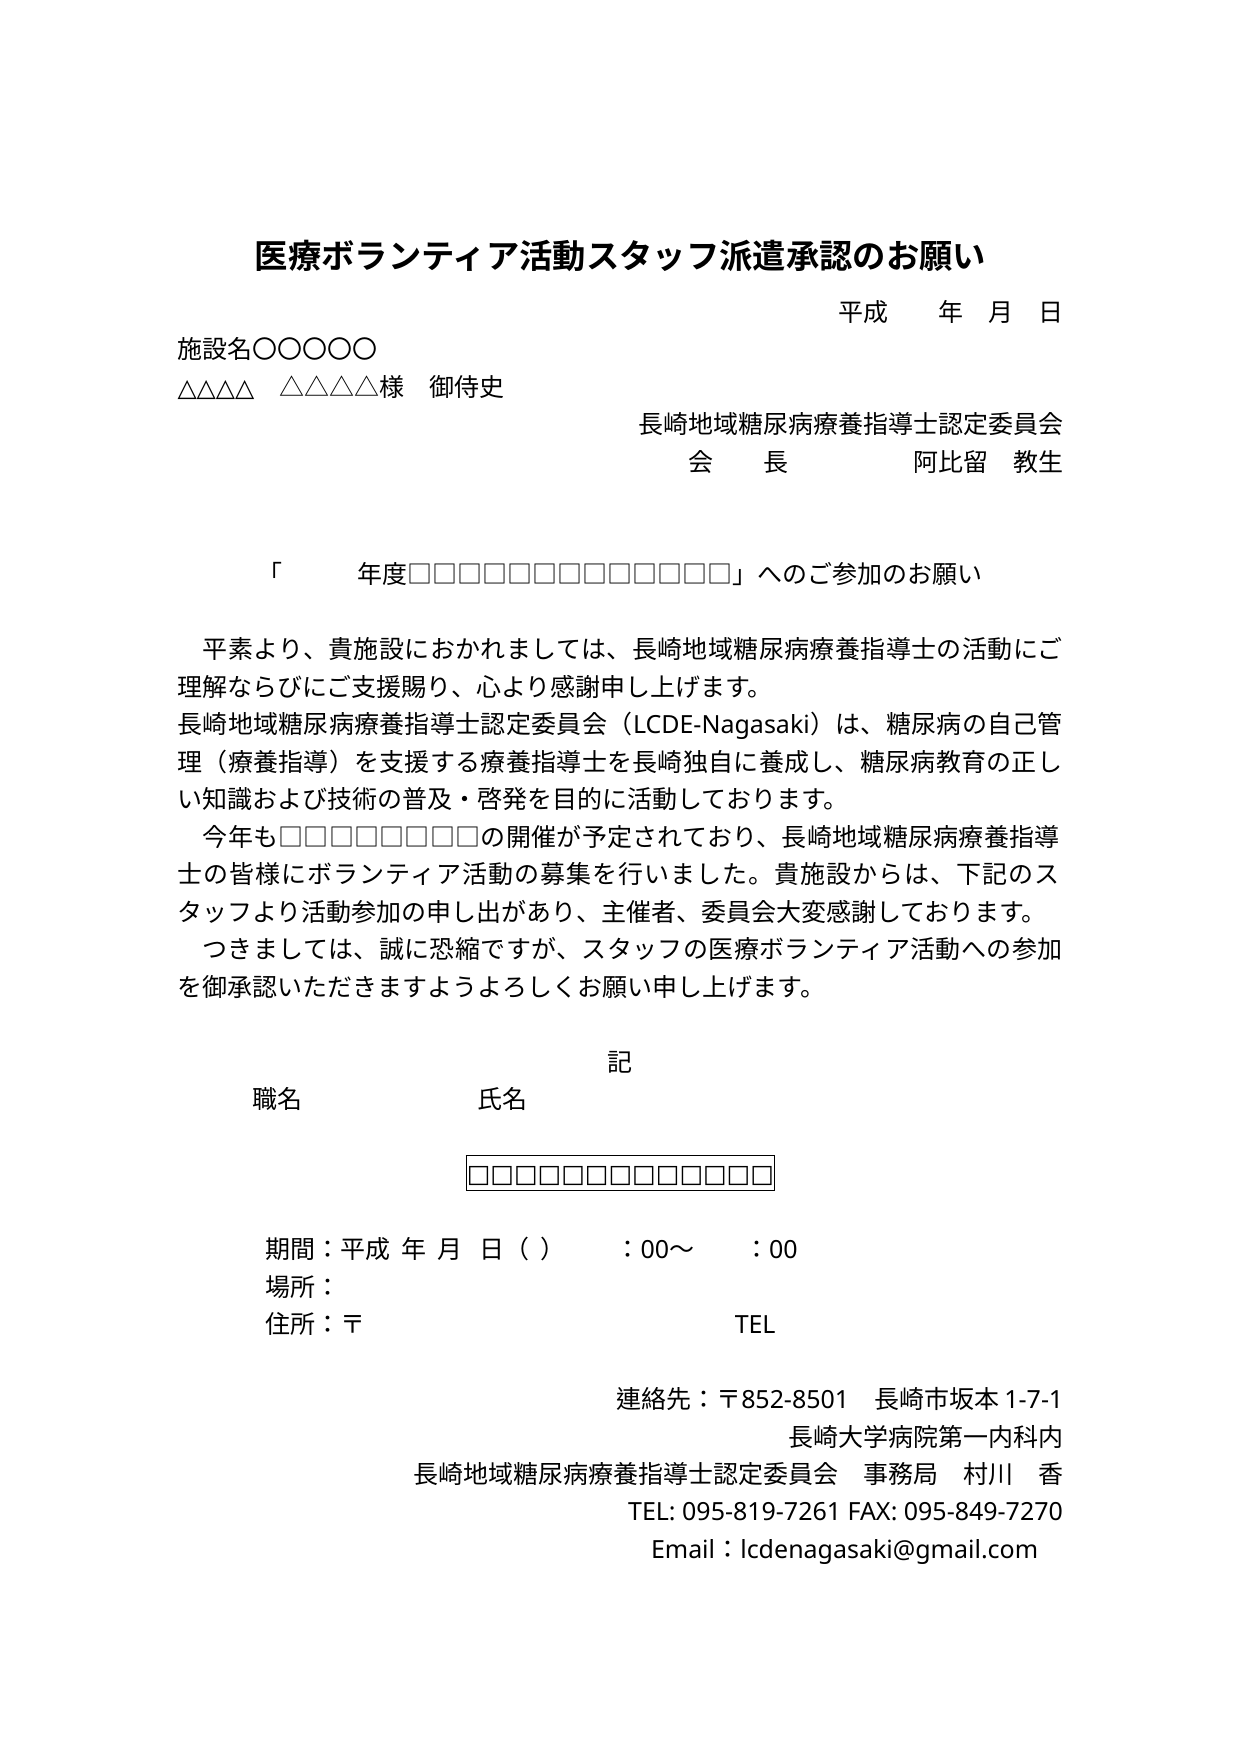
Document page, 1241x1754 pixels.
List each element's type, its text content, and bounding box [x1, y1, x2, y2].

text 記 [177, 1042, 1063, 1079]
text つきましては、誠に恐縮ですが、スタッフの医療ボランティア活動への参加を御承認いただきますようよろしくお願い申し上げます。 [177, 929, 1063, 1004]
text 会 長 阿比留 教生 [177, 442, 1063, 479]
text 施設名〇〇〇〇〇 [177, 329, 1063, 367]
text 医療ボランティア活動スタッフ派遣承認のお願い [177, 217, 1063, 292]
text 住所：〒 TEL [177, 1304, 1063, 1342]
text 長崎大学病院第一内科内 [177, 1417, 1063, 1454]
text 職名 氏名 [177, 1079, 1063, 1117]
text 場所： [177, 1267, 1063, 1304]
text 平素より、貴施設におかれましては、長崎地域糖尿病療養指導士の活動にご理解ならびにご支援賜り、心より感謝申し上げます。 [177, 629, 1063, 704]
text △△△△ △△△△様 御侍史 [177, 367, 1063, 404]
text 長崎地域糖尿病療養指導士認定委員会 事務局 村川 香 [177, 1454, 1063, 1492]
text TEL: 095-819-7261 FAX: 095-849-7270 [177, 1492, 1063, 1529]
text 今年も□□□□□□□□の開催が予定されており、長崎地域糖尿病療養指導士の皆様にボランティア活動の募集を行いました。貴施設からは、下記のスタッフより活動参加の申し出があり、主催者、委員会大変感謝しております。 [177, 817, 1063, 929]
text Email：lcdenagasaki@gmail.com [177, 1529, 1038, 1567]
text 長崎地域糖尿病療養指導士認定委員会（LCDE-Nagasaki）は、糖尿病の自己管理（療養指導）を支援する療養指導士を長崎独自に養成し、糖尿病教育の正しい知識および技術の普及・啓発を目的に活動しております。 [177, 704, 1063, 817]
text □□□□□□□□□□□□□ [177, 1154, 1063, 1192]
text 期間：平成 年 月 日（ ） ：00～ ：00 [177, 1229, 1063, 1267]
text 平成 年 月 日 [177, 292, 1063, 329]
text 長崎地域糖尿病療養指導士認定委員会 [177, 404, 1063, 442]
text 連絡先：〒852-8501 長崎市坂本1-7-1 [177, 1379, 1063, 1417]
text 「 年度□□□□□□□□□□□□□」へのご参加のお願い [177, 554, 1063, 592]
